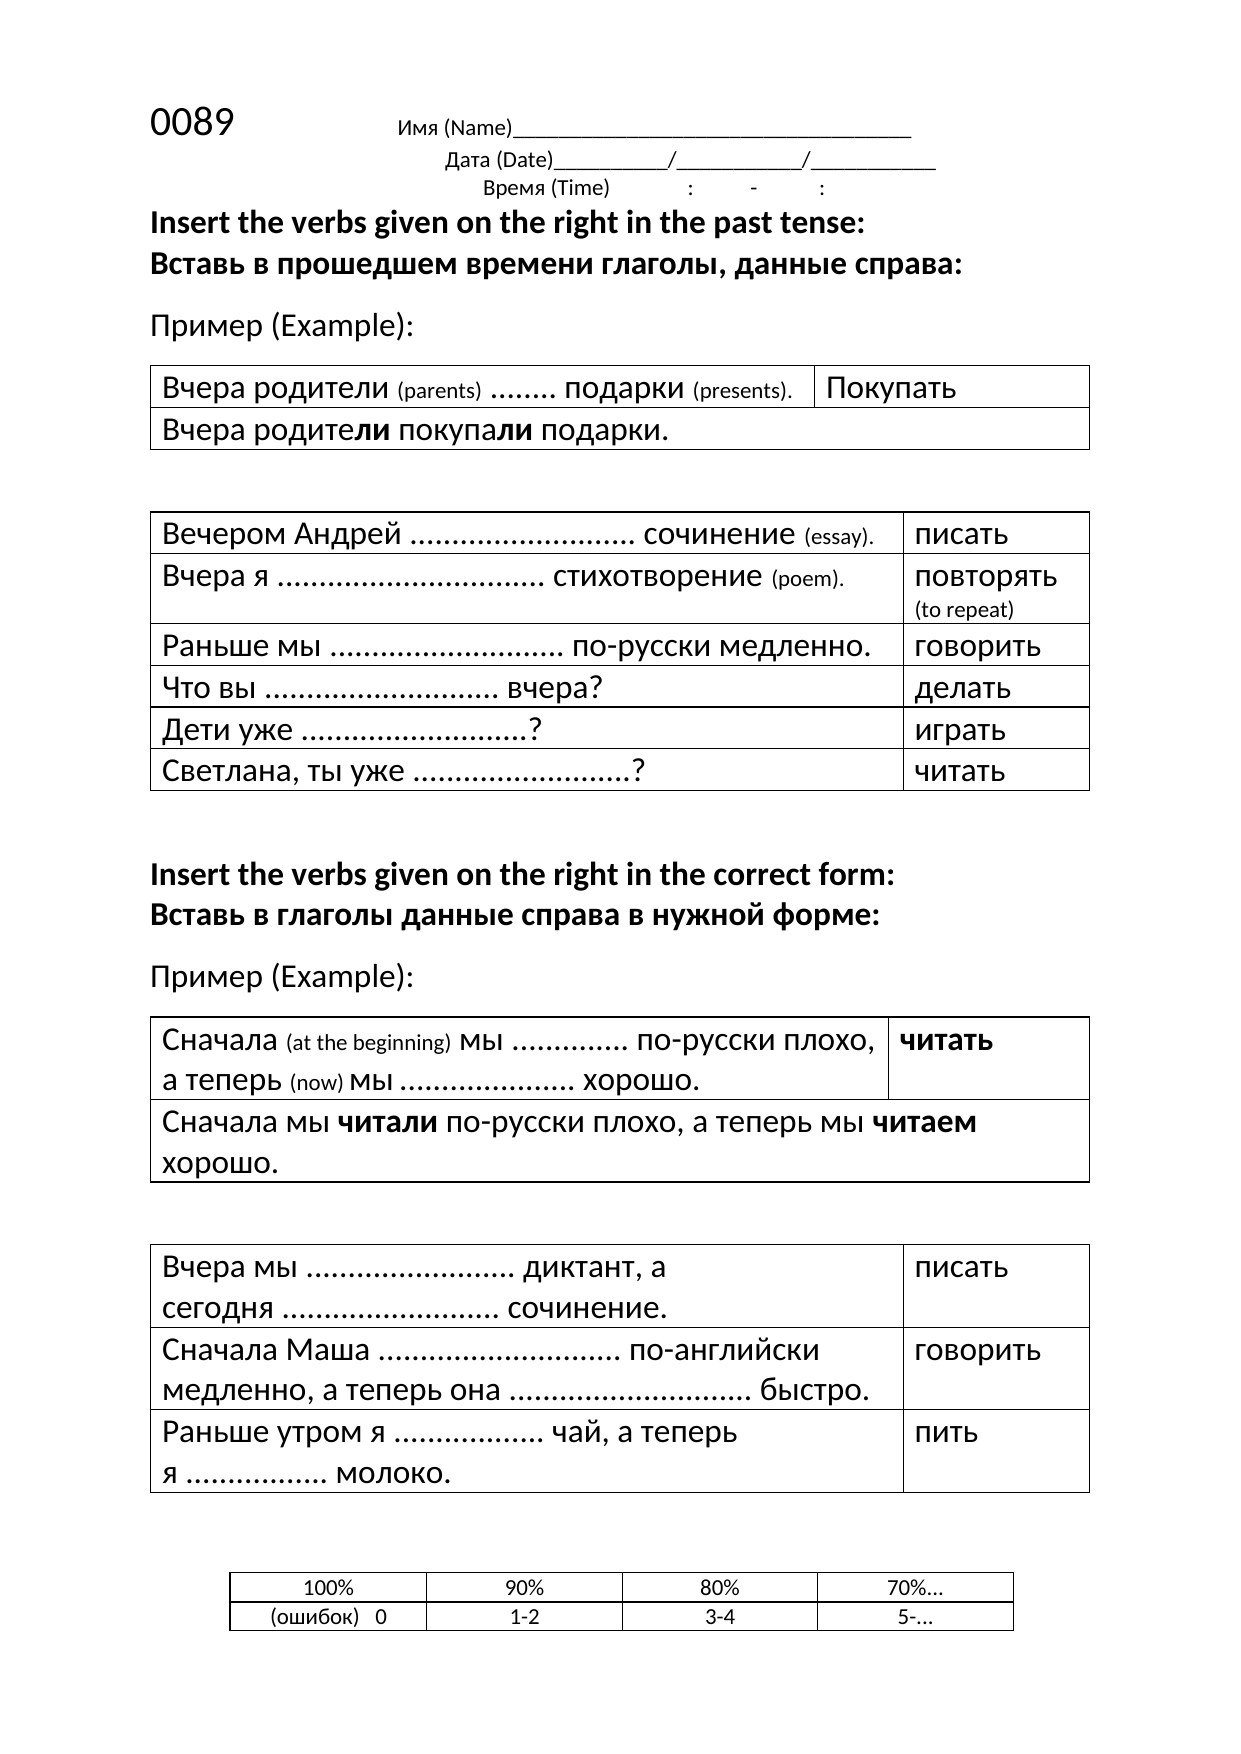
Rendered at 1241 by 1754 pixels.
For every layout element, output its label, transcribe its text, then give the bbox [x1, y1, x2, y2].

table_cell Вчера родители покупали подарки. [151, 408, 1089, 449]
table_header Покупать [815, 366, 1089, 407]
table_header Вчера мы ......................... диктант, а сегодня .......................... сочинение. [151, 1245, 903, 1327]
table_cell говорить [904, 624, 1089, 665]
table_header писать [904, 513, 1089, 553]
table_header читать [889, 1018, 1089, 1099]
text Пример (Example): [150, 955, 1090, 996]
table_cell пить [904, 1410, 1089, 1492]
table_header Сначала (at the beginning) мы .............. по-русски плохо, а теперь (now) мы ..................... хорошо. [151, 1018, 888, 1099]
text Пример (Example): [150, 304, 1090, 344]
table_cell читать [904, 749, 1089, 790]
table_cell Сначала Маша ............................. по-английски медленно, а теперь она ............................. быстро. [151, 1328, 903, 1409]
table_cell играть [904, 708, 1089, 748]
table_cell говорить [904, 1328, 1089, 1409]
table_header писать [904, 1245, 1089, 1327]
table_header Вечером Андрей ........................... сочинение (essay). [151, 513, 903, 553]
table_cell Дети уже ...........................? [151, 708, 903, 748]
table_cell Что вы ............................ вчера? [151, 666, 903, 706]
table_cell Раньше мы ............................ по-русски медленно. [151, 624, 903, 665]
table_cell Раньше утром я .................. чай, а теперь я ................. молоко. [151, 1410, 903, 1492]
table_cell Вчера я ................................ стихотворение (poem). [151, 554, 903, 623]
table_cell Светлана, ты уже ..........................? [151, 749, 903, 790]
table_cell делать [904, 666, 1089, 706]
table_header Вчера родители (parents) ........ подарки (presents). [151, 366, 814, 407]
table_cell повторять (to repeat) [904, 554, 1089, 623]
table_cell Сначала мы читали по-русски плохо, а теперь мы читаем хорошо. [151, 1100, 1089, 1181]
text Insert the verbs given on the right in the correct form: Вставь в глаголы данные справа в нужной форме: [150, 853, 1090, 934]
text Insert the verbs given on the right in the past tense: Вставь в прошедшем времени глаголы, данные справа: [150, 201, 1090, 283]
